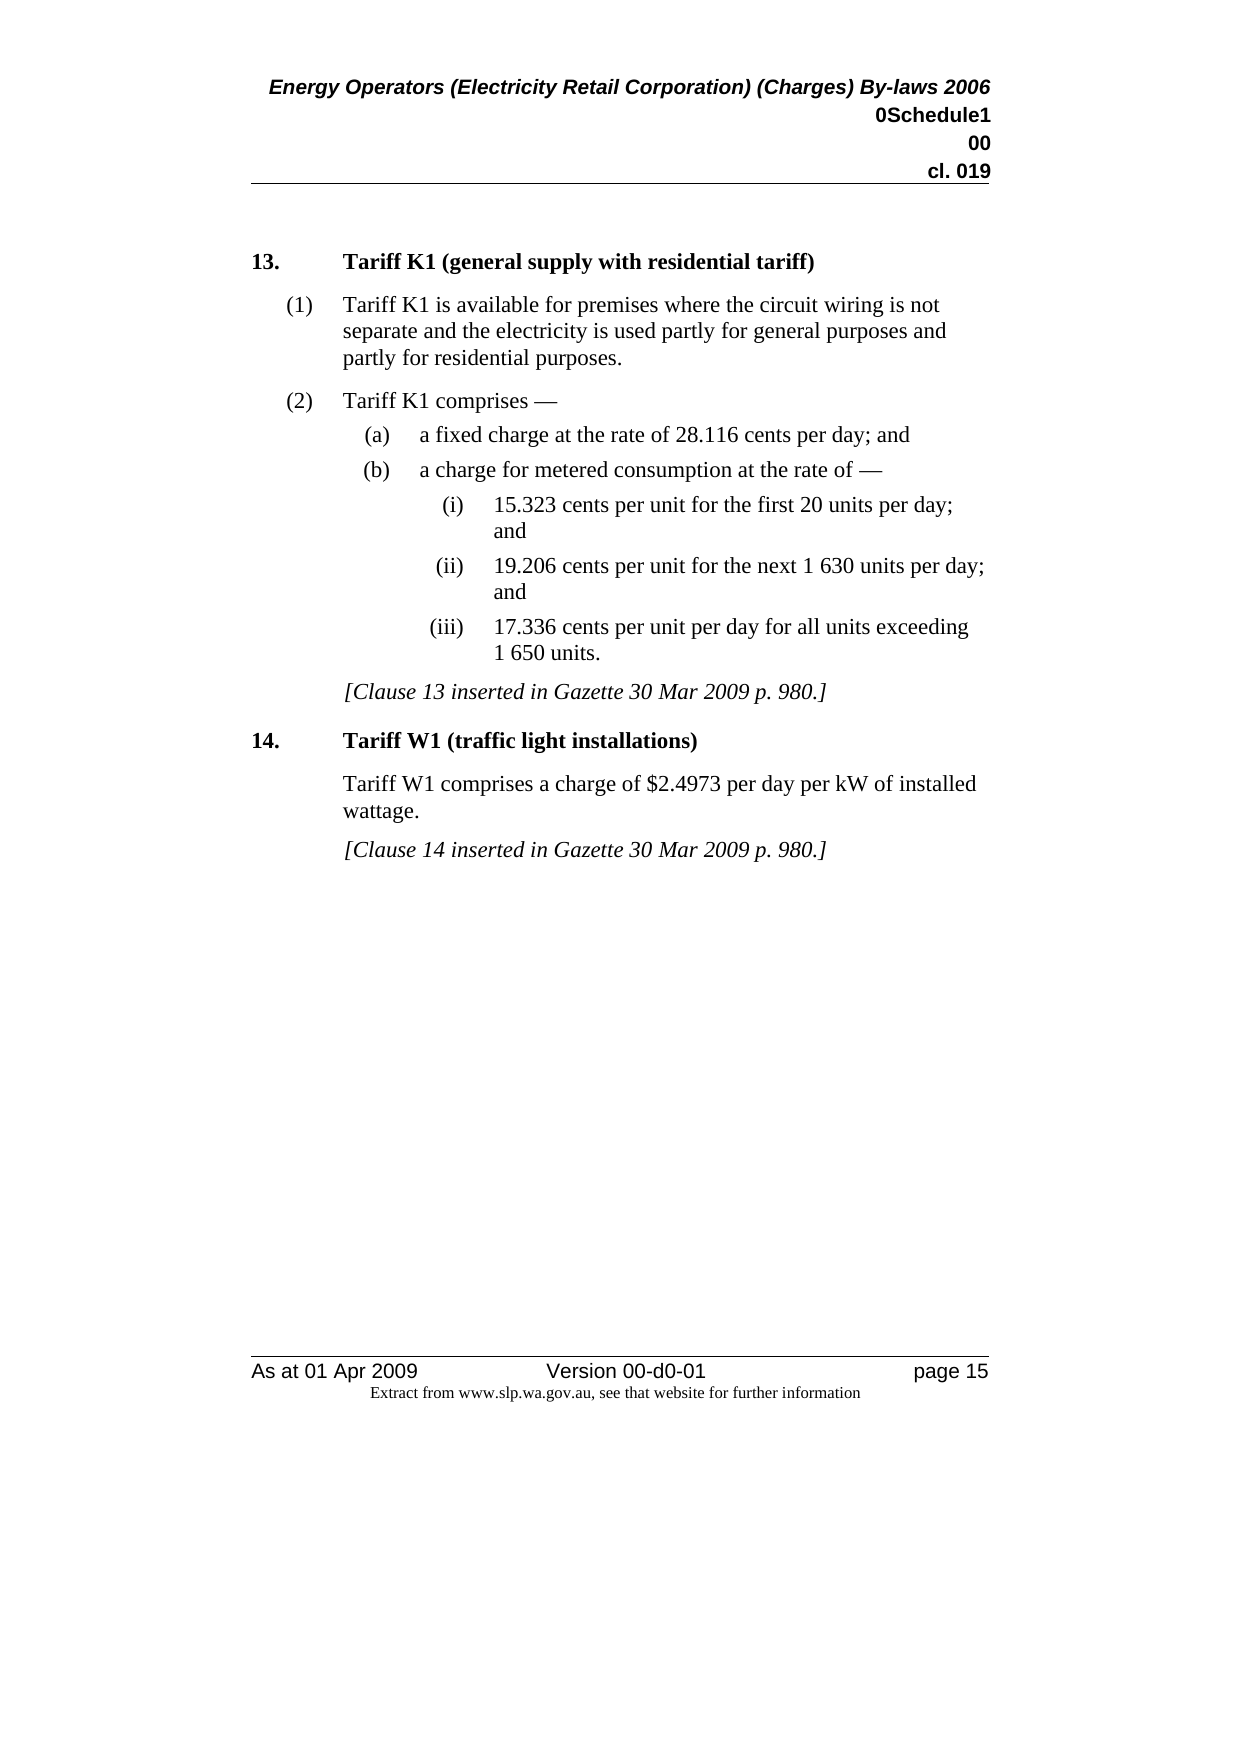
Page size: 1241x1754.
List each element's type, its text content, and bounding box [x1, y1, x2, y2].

text [Clause 14 inserted in Gazette 30 Mar 2009 p. 980.] [251, 836, 989, 862]
text (2) Tariff K1 comprises — [251, 387, 989, 413]
text (a) a fixed charge at the rate of 28.116 cents per day; and [251, 421, 989, 448]
text Tariff W1 comprises a charge of $2.4973 per day per kW of installed wattage. [251, 770, 989, 823]
text (i) 15.323 cents per unit for the first 20 units per day; and [251, 491, 989, 543]
text (b) a charge for metered consumption at the rate of — [251, 456, 989, 482]
text (iii) 17.336 cents per unit per day for all units exceeding 1 650 units. [251, 613, 989, 666]
text [Clause 13 inserted in Gazette 30 Mar 2009 p. 980.] [251, 678, 989, 704]
subtitle 13. Tariff K1 (general supply with residential tariff) [251, 248, 989, 274]
text (ii) 19.206 cents per unit for the next 1 630 units per day; and [251, 552, 989, 604]
text (1) Tariff K1 is available for premises where the circuit wiring is not separate and the electricity is used partly for general purposes and partly for residential purposes. [251, 291, 989, 370]
subtitle 14. Tariff W1 (traffic light installations) [251, 727, 989, 754]
